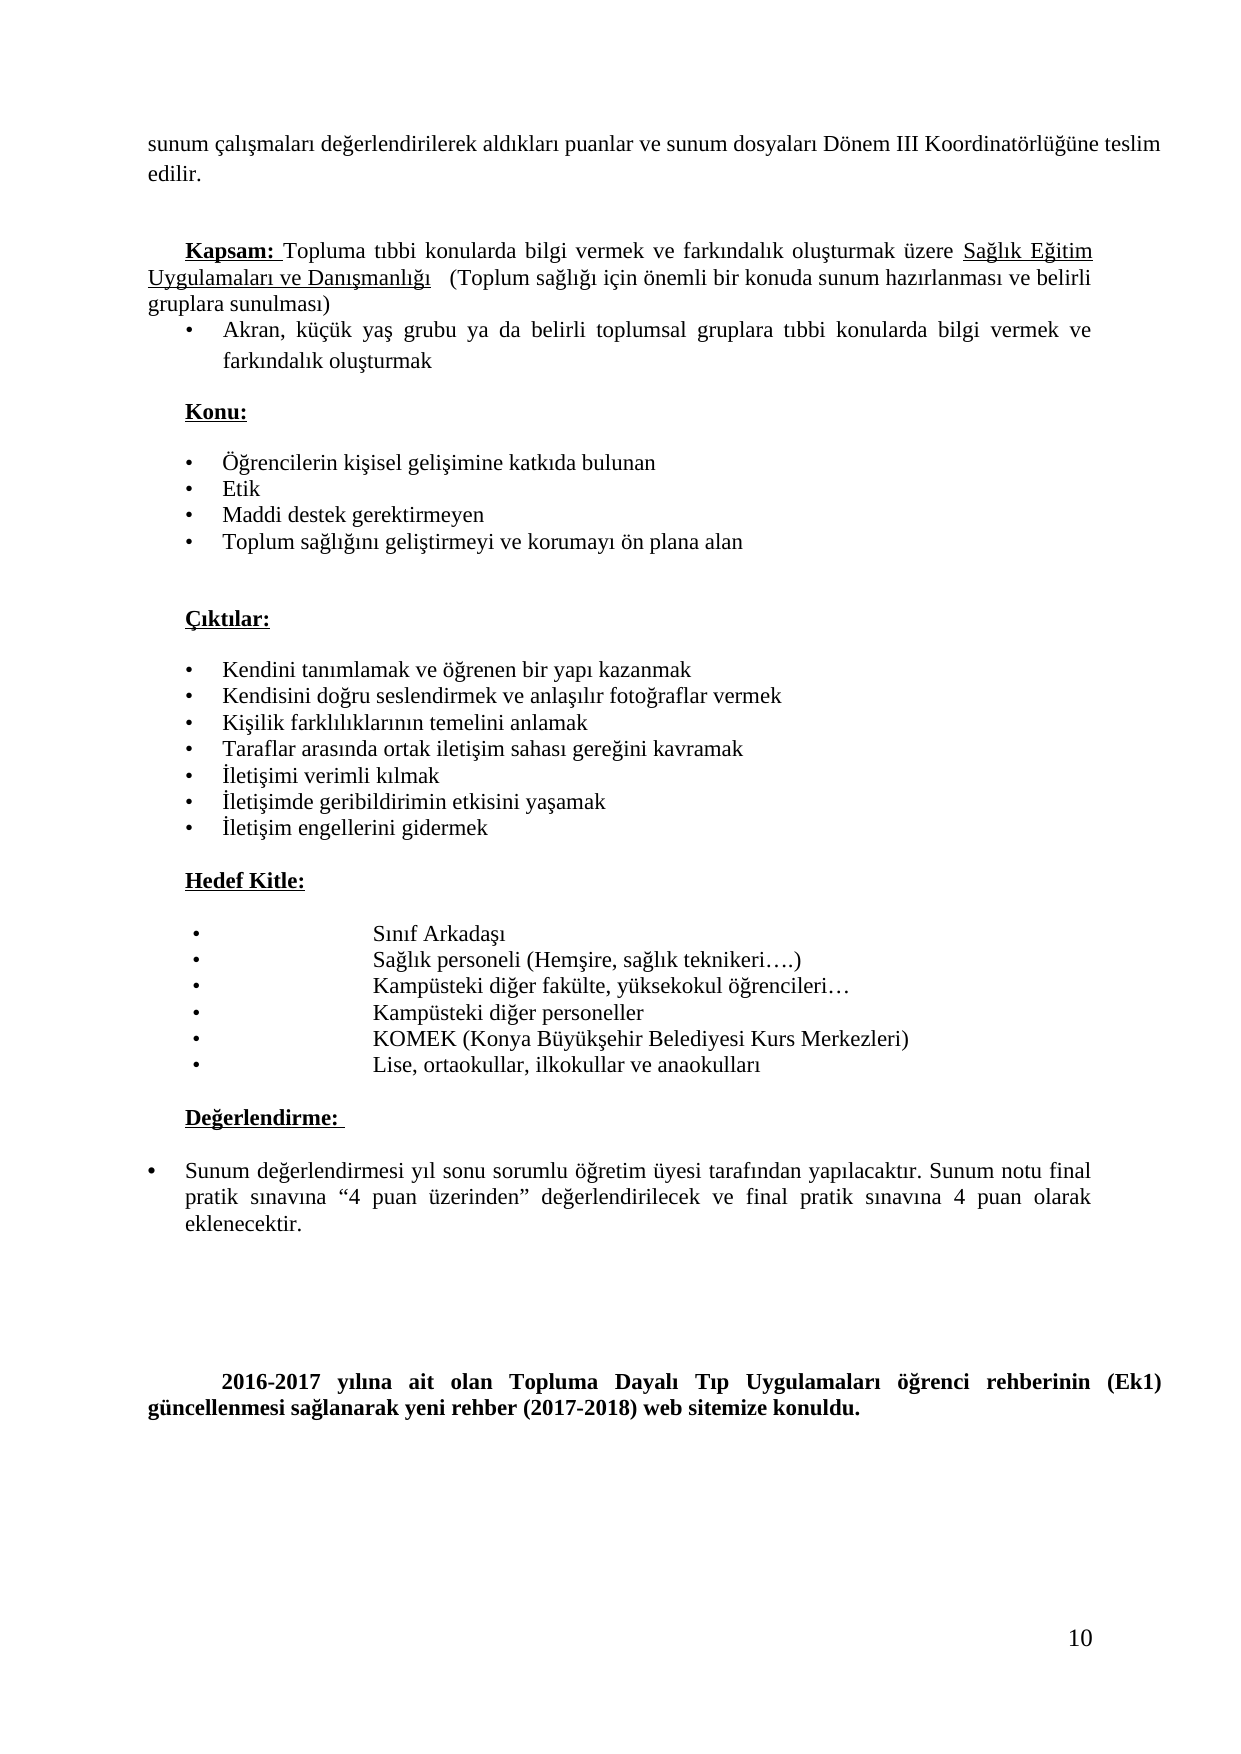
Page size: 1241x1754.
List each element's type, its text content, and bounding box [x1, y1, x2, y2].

list KOMEK (Konya Büyükşehir Belediyesi Kurs Merkezleri) [192, 1025, 1093, 1052]
text Konu: [148, 398, 1093, 424]
list Maddi destek gerektirmeyen [185, 501, 1093, 528]
list Taraflar arasında ortak iletişim sahası gereğini kavramak [185, 735, 1093, 762]
list Öğrencilerin kişisel gelişimine katkıda bulunan [185, 449, 1093, 475]
list Lise, ortaokullar, ilkokullar ve anaokulları [192, 1052, 1093, 1078]
list Kendisini doğru seslendirmek ve anlaşılır fotoğraflar vermek [185, 683, 1093, 709]
list Toplum sağlığını geliştirmeyi ve korumayı ön plana alan [185, 528, 1093, 554]
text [148, 130, 1162, 186]
list Sunum değerlendirmesi yıl sonu sorumlu öğretim üyesi tarafından yapılacaktır. Sunum notu final pratik sınavına “4 puan üzerinden” değerlendirilecek ve final pratik sınavına 4 puan olarak eklenecektir. [147, 1157, 1093, 1236]
list İletişim engellerini gidermek [185, 814, 1093, 841]
list Sınıf Arkadaşı [192, 920, 1093, 946]
list Kampüsteki diğer fakülte, yüksekokul öğrencileri… [192, 972, 1093, 999]
list Etik [185, 475, 1093, 501]
list Sağlık personeli (Hemşire, sağlık teknikeri….) [192, 946, 1093, 972]
list Akran, küçük yaş grubu ya da belirli toplumsal gruplara tıbbi konularda bilgi vermek ve farkındalık oluşturmak [185, 316, 1093, 373]
text Kapsam: Topluma tıbbi konularda bilgi vermek ve farkındalık oluşturmak üzere Sağlık Eğitim Uygulamaları ve Danışmanlığı (Toplum sağlığı için önemli bir konuda sunum hazırlanması ve belirli gruplara sunulması) [148, 237, 1093, 316]
list İletişimde geribildirimin etkisini yaşamak [185, 788, 1093, 814]
list Kampüsteki diğer personeller [192, 999, 1093, 1025]
text Çıktılar: [148, 605, 1093, 632]
list İletişimi verimli kılmak [185, 762, 1093, 788]
text Değerlendirme: [185, 1104, 1093, 1131]
text Hedef Kitle: [185, 867, 1093, 893]
list Kendini tanımlamak ve öğrenen bir yapı kazanmak [185, 656, 1093, 683]
text 2016-2017 yılına ait olan Topluma Dayalı Tıp Uygulamaları öğrenci rehberinin (Ek1) güncellenmesi sağlanarak yeni rehber (2017-2018) web sitemize konuldu. [148, 1368, 1162, 1421]
list Kişilik farklılıklarının temelini anlamak [185, 709, 1093, 735]
